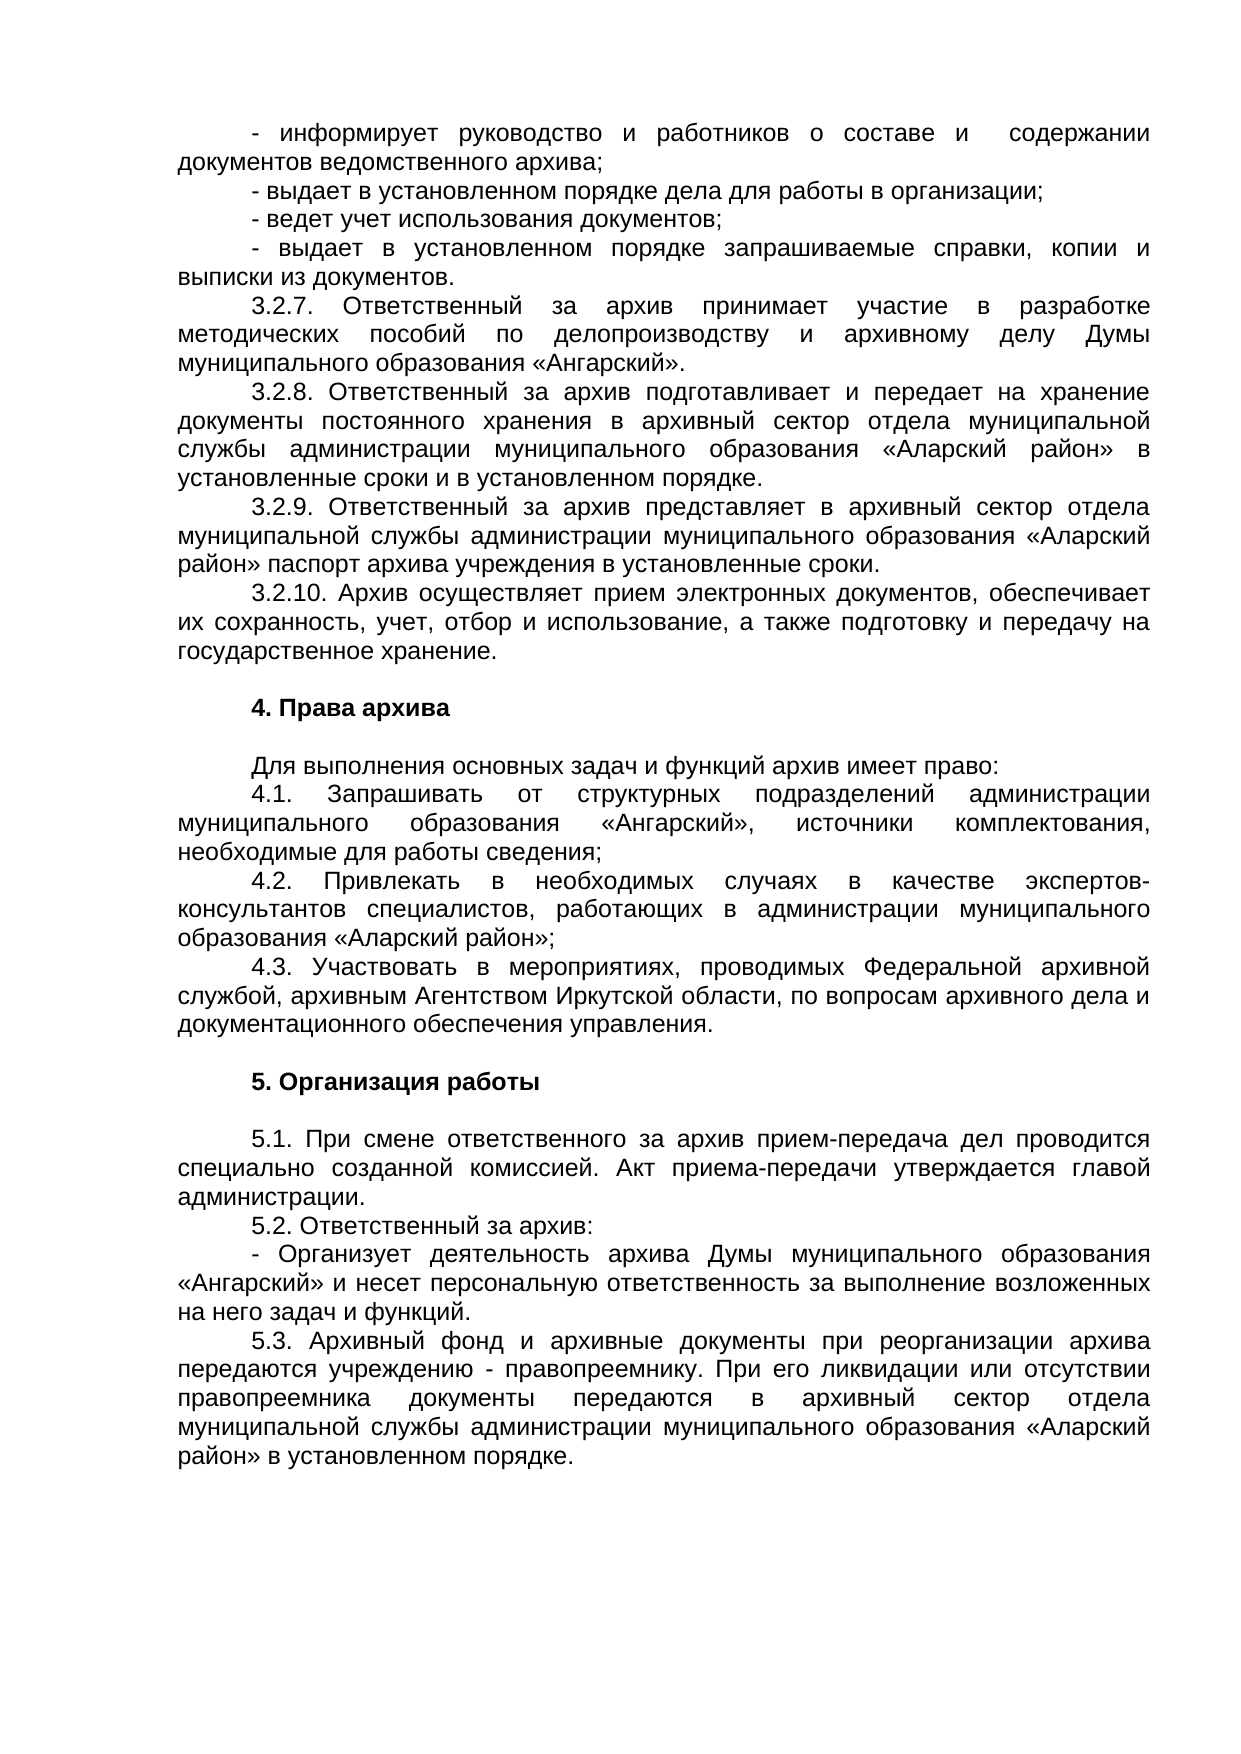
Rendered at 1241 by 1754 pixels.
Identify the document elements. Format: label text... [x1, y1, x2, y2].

text 5.1. При смене ответственного за архив прием-передача дел проводится специально созданной комиссией. Акт приема-передачи утверждается главой администрации. [177, 1124, 1152, 1211]
text 3.2.7. Ответственный за архив принимает участие в разработке методических пособий по делопроизводству и архивному делу Думы муниципального образования «Ангарский». [177, 291, 1152, 377]
text 3.2.10. Архив осуществляет прием электронных документов, обеспечивает их сохранность, учет, отбор и использование, а также подготовку и передачу на государственное хранение. [177, 578, 1152, 664]
text 4.1. Запрашивать от структурных подразделений администрации муниципального образования «Ангарский», источники комплектования, необходимые для работы сведения; [177, 779, 1152, 866]
text - Организует деятельность архива Думы муниципального образования «Ангарский» и несет персональную ответственность за выполнение возложенных на него задач и функций. [177, 1239, 1152, 1326]
text - ведет учет использования документов; [177, 204, 1152, 233]
text 4.2. Привлекать в необходимых случаях в качестве экспертов-консультантов специалистов, работающих в администрации муниципального образования «Аларский район»; [177, 866, 1152, 952]
text - выдает в установленном порядке дела для работы в организации; [177, 176, 1152, 204]
text 4. Права архива [177, 693, 1152, 722]
text 5. Организация работы [177, 1067, 1152, 1096]
text - информирует руководство и работников о составе и содержании документов ведомственного архива; [177, 118, 1152, 176]
text 4.3. Участвовать в мероприятиях, проводимых Федеральной архивной службой, архивным Агентством Иркутской области, по вопросам архивного дела и документационного обеспечения управления. [177, 952, 1152, 1038]
text 3.2.9. Ответственный за архив представляет в архивный сектор отдела муниципальной службы администрации муниципального образования «Аларский район» паспорт архива учреждения в установленные сроки. [177, 492, 1152, 578]
text 3.2.8. Ответственный за архив подготавливает и передает на хранение документы постоянного хранения в архивный сектор отдела муниципальной службы администрации муниципального образования «Аларский район» в установленные сроки и в установленном порядке. [177, 377, 1152, 492]
text Для выполнения основных задач и функций архив имеет право: [177, 751, 1152, 779]
text - выдает в установленном порядке запрашиваемые справки, копии и выписки из документов. [177, 233, 1152, 291]
text 5.2. Ответственный за архив: [177, 1211, 1152, 1239]
text 5.3. Архивный фонд и архивные документы при реорганизации архива передаются учреждению - правопреемнику. При его ликвидации или отсутствии правопреемника документы передаются в архивный сектор отдела муниципальной службы администрации муниципального образования «Аларский район» в установленном порядке. [177, 1326, 1152, 1469]
